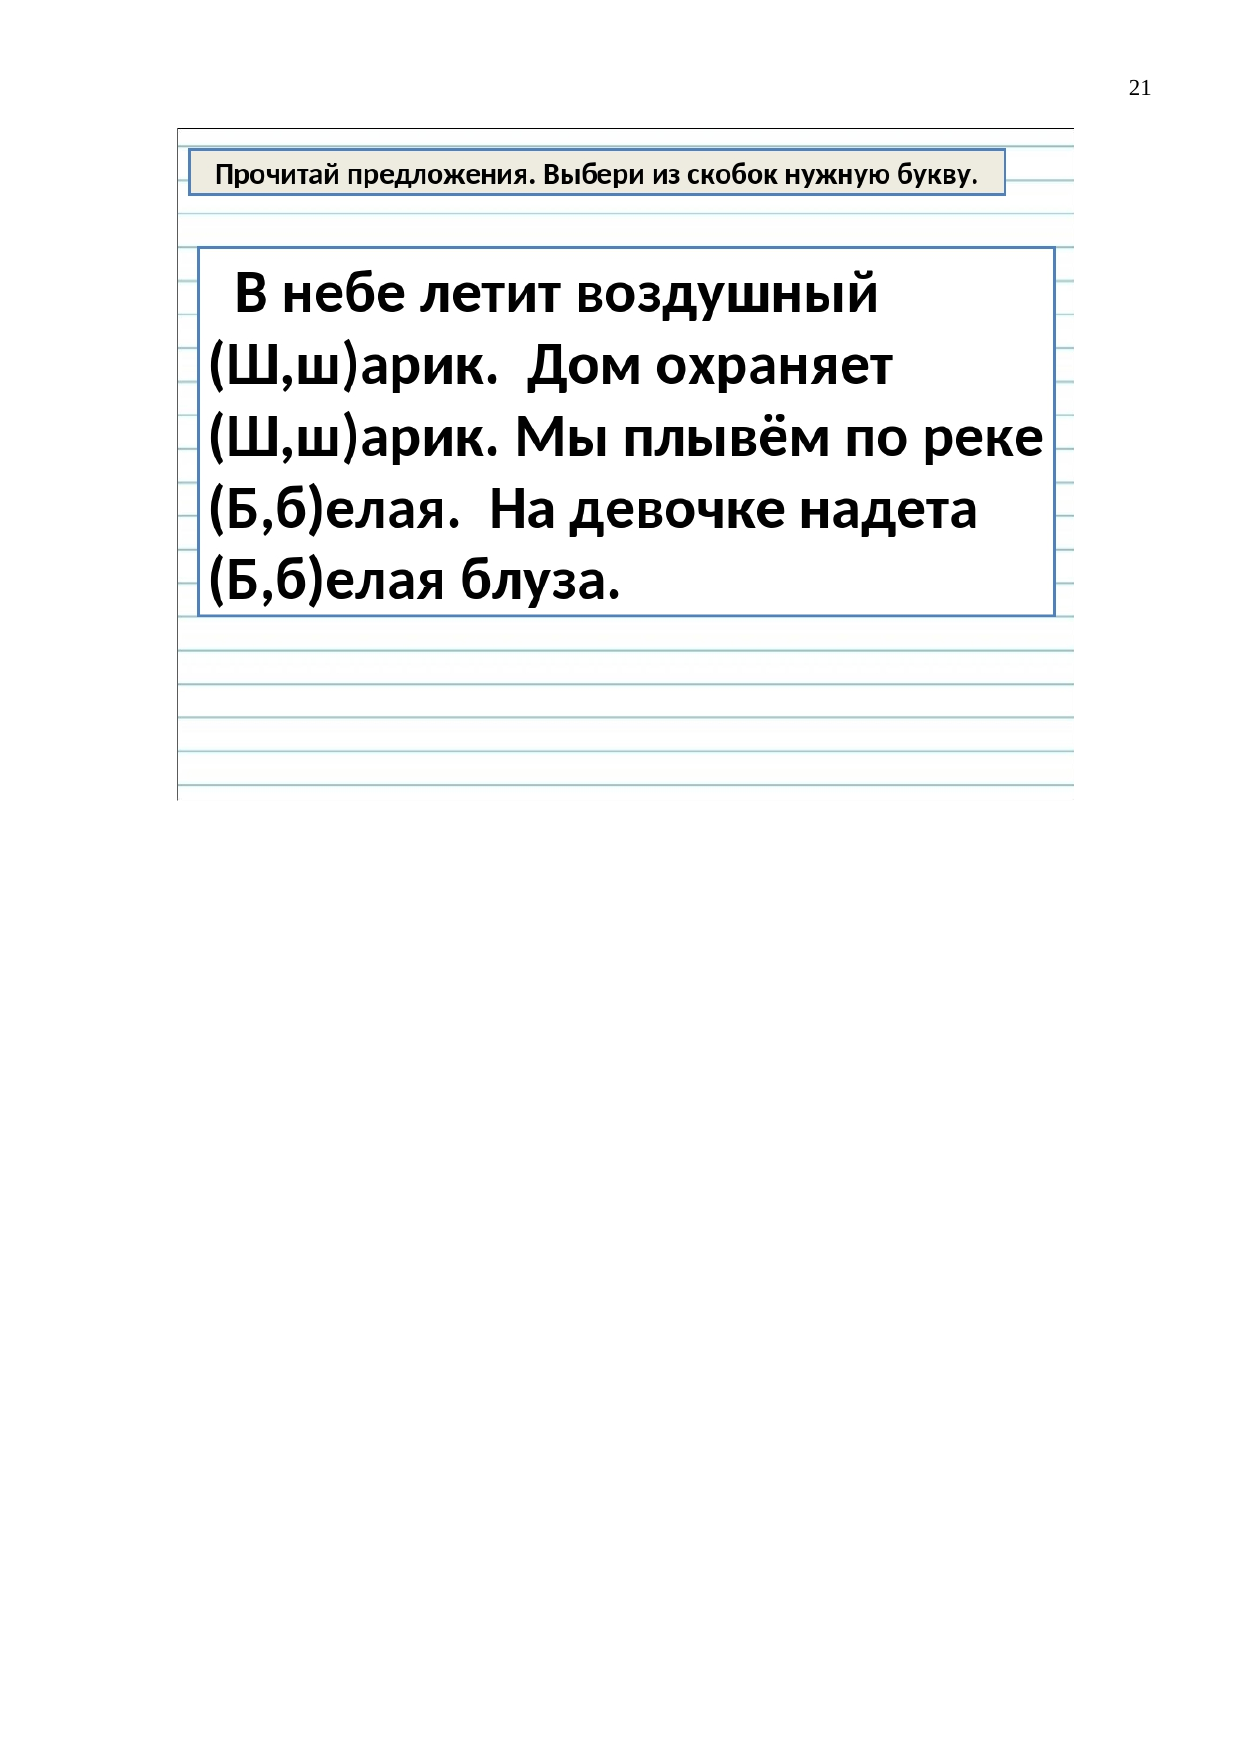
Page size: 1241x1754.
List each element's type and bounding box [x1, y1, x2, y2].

picture [177, 128, 1074, 801]
